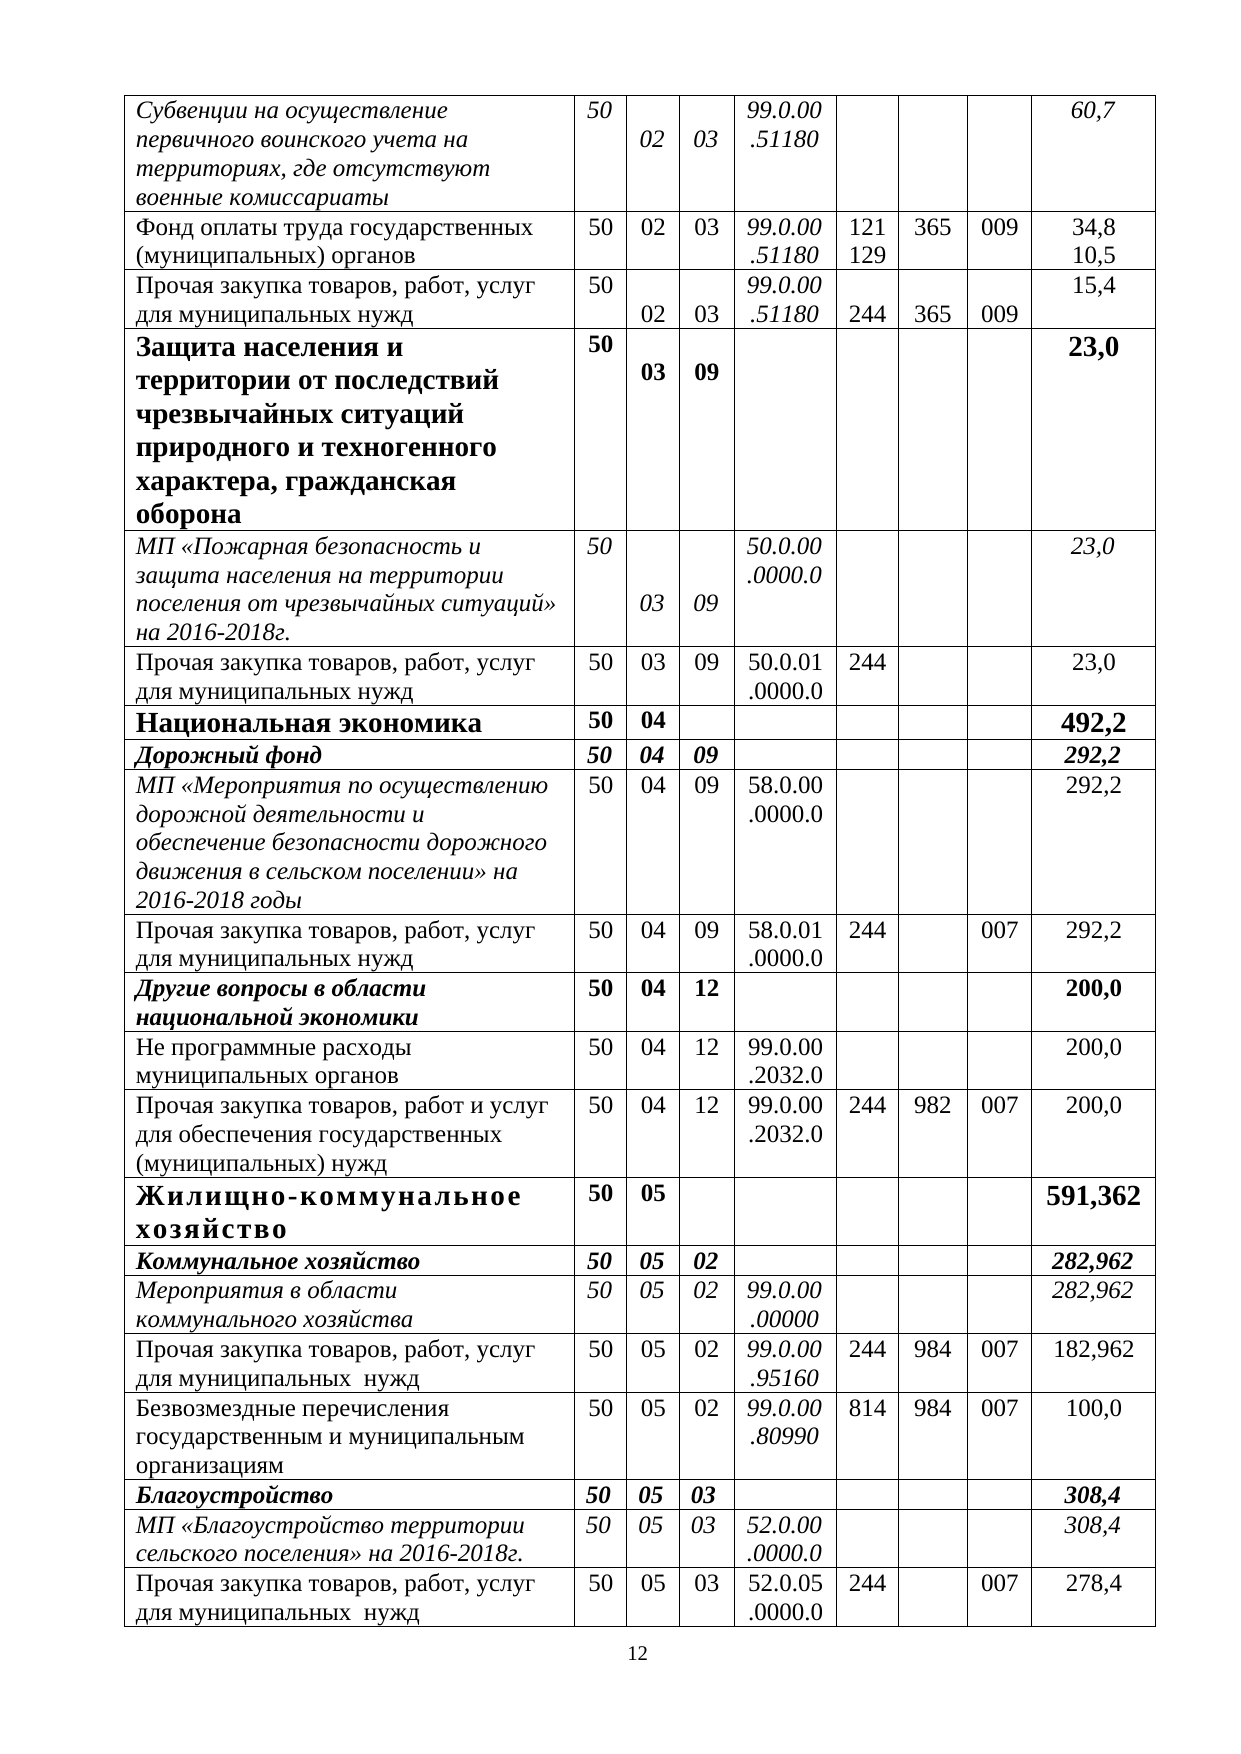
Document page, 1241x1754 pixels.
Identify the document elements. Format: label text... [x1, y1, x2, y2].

table_cell 03 [680, 96, 734, 211]
table_cell Прочая закупка товаров, работ, услуг для муниципальных нужд [125, 647, 574, 704]
table_cell [837, 973, 898, 1031]
table_cell 100,0 [1032, 1393, 1155, 1479]
table_cell [899, 647, 967, 704]
table_cell [899, 1246, 967, 1274]
table_cell 09 [680, 647, 734, 704]
table_cell Фонд оплаты труда государственных (муниципальных) органов [125, 212, 574, 269]
table_cell 365 [899, 270, 967, 328]
table_cell [735, 1246, 836, 1274]
table_cell 814 [837, 1393, 898, 1479]
table_cell 09 [680, 329, 734, 530]
table_cell [899, 740, 967, 769]
table_cell [968, 706, 1031, 739]
table_cell 02 [627, 270, 679, 328]
table_cell Прочая закупка товаров, работ, услуг для муниципальных нужд [125, 270, 574, 328]
table_cell 60,7 [1032, 96, 1155, 211]
table_cell 05 [627, 1393, 679, 1479]
table_cell 99.0.00.51180 [735, 212, 836, 269]
table_cell [735, 1178, 836, 1245]
table_cell 03 [680, 1480, 734, 1509]
table_cell [735, 973, 836, 1031]
table_cell 308,4 [1032, 1480, 1155, 1509]
table_cell 50 [575, 1032, 626, 1089]
table_cell 982 [899, 1090, 967, 1177]
table_cell 99.0.00.2032.0 [735, 1032, 836, 1089]
table_cell 278,4 [1032, 1568, 1155, 1626]
table_cell 50 [575, 770, 626, 914]
table_cell [899, 329, 967, 530]
table_cell 09 [680, 770, 734, 914]
table_cell [968, 647, 1031, 704]
table_cell 121 129 [837, 212, 898, 269]
table_cell 03 [680, 270, 734, 328]
table_cell 02 [627, 212, 679, 269]
table_cell 50 [575, 212, 626, 269]
table_cell [735, 1480, 836, 1509]
table_cell [837, 1480, 898, 1509]
table_cell 50 [575, 647, 626, 704]
table_cell 12 [680, 973, 734, 1031]
table_cell [837, 740, 898, 769]
table_cell МП «Мероприятия по осуществлению дорожной деятельности и обеспечение безопасности дорожного движения в сельском поселении» на 2016-2018 годы [125, 770, 574, 914]
table_cell 05 [627, 1334, 679, 1392]
table_cell 04 [627, 706, 679, 739]
table_cell [735, 706, 836, 739]
table_cell 99.0.00.51180 [735, 270, 836, 328]
table_cell [837, 1178, 898, 1245]
table_cell МП «Пожарная безопасность и защита населения на территории поселения от чрезвычайных ситуаций» на 2016-2018г. [125, 531, 574, 646]
table_cell 244 [837, 915, 898, 972]
table_cell [899, 96, 967, 211]
table_cell 50 [575, 96, 626, 211]
table_cell [968, 329, 1031, 530]
table_cell 58.0.01.0000.0 [735, 915, 836, 972]
table_cell 50 [575, 1510, 626, 1567]
table_cell [968, 531, 1031, 646]
table_cell 02 [627, 96, 679, 211]
table_cell [899, 531, 967, 646]
table_cell 02 [680, 1334, 734, 1392]
table_cell 09 [680, 531, 734, 646]
table_cell [968, 1246, 1031, 1274]
table_cell 244 [837, 647, 898, 704]
table_cell 04 [627, 1090, 679, 1177]
table_cell 04 [627, 740, 679, 769]
table_cell [968, 1480, 1031, 1509]
table_cell Не программные расходы муниципальных органов [125, 1032, 574, 1089]
table_cell [837, 1032, 898, 1089]
table_cell Другие вопросы в области национальной экономики [125, 973, 574, 1031]
table_cell [968, 740, 1031, 769]
table_cell 50 [575, 915, 626, 972]
table_cell 591,362 [1032, 1178, 1155, 1245]
table_cell 23,0 [1032, 647, 1155, 704]
table_cell Жилищно-коммунальное хозяйство [125, 1178, 574, 1245]
table_cell [899, 1276, 967, 1333]
table_cell 200,0 [1032, 973, 1155, 1031]
table_cell 52.0.00.0000.0 [735, 1510, 836, 1567]
table_cell [899, 1568, 967, 1626]
table_cell [899, 770, 967, 914]
table_cell Защита населения и территории от последствий чрезвычайных ситуаций природного и техногенного характера, гражданская оборона [125, 329, 574, 530]
table_cell [899, 1032, 967, 1089]
table_cell [968, 973, 1031, 1031]
table_cell [968, 1032, 1031, 1089]
table_cell 50 [575, 329, 626, 530]
table_cell 282,962 [1032, 1246, 1155, 1274]
table_cell 365 [899, 212, 967, 269]
table_cell [899, 973, 967, 1031]
table_cell 99.0.00.2032.0 [735, 1090, 836, 1177]
table_cell [837, 770, 898, 914]
table_cell [899, 1480, 967, 1509]
table_cell [899, 915, 967, 972]
table_cell 292,2 [1032, 915, 1155, 972]
table_cell 05 [627, 1568, 679, 1626]
table_cell [837, 329, 898, 530]
table_cell 007 [968, 1568, 1031, 1626]
table_cell [735, 740, 836, 769]
table_cell 99.0.00.51180 [735, 96, 836, 211]
table_cell 02 [680, 1246, 734, 1274]
table_cell 03 [680, 1568, 734, 1626]
table_cell 984 [899, 1393, 967, 1479]
table_cell 50 [575, 1276, 626, 1333]
table_cell 09 [680, 915, 734, 972]
table_cell 23,0 [1032, 531, 1155, 646]
table_cell [968, 96, 1031, 211]
table_cell Коммунальное хозяйство [125, 1246, 574, 1274]
table_cell 99.0.00.00000 [735, 1276, 836, 1333]
table_cell 200,0 [1032, 1032, 1155, 1089]
table_cell 50 [575, 270, 626, 328]
table_cell 50 [575, 1246, 626, 1274]
table_cell 34,8 10,5 [1032, 212, 1155, 269]
table_cell 04 [627, 915, 679, 972]
table_cell Национальная экономика [125, 706, 574, 739]
table_cell Прочая закупка товаров, работ, услуг для муниципальных нужд [125, 1334, 574, 1392]
table_cell 02 [680, 1276, 734, 1333]
table_cell 50 [575, 1568, 626, 1626]
table_cell 15,4 [1032, 270, 1155, 328]
table_cell 03 [680, 1510, 734, 1567]
table_cell Благоустройство [125, 1480, 574, 1509]
table_cell 007 [968, 1393, 1031, 1479]
table_cell 308,4 [1032, 1510, 1155, 1567]
table_cell [968, 1276, 1031, 1333]
table_cell 05 [627, 1178, 679, 1245]
table_cell [837, 1276, 898, 1333]
table_cell 02 [680, 1393, 734, 1479]
table_cell [899, 706, 967, 739]
table_cell [968, 1510, 1031, 1567]
table_cell 007 [968, 1334, 1031, 1392]
table_cell 05 [627, 1510, 679, 1567]
table_cell 292,2 [1032, 740, 1155, 769]
table_cell 244 [837, 270, 898, 328]
table_cell [899, 1178, 967, 1245]
table_cell 009 [968, 212, 1031, 269]
table_cell 50.0.00.0000.0 [735, 531, 836, 646]
table_cell [899, 1510, 967, 1567]
table_cell [735, 329, 836, 530]
table_cell 492,2 [1032, 706, 1155, 739]
table_cell 200,0 [1032, 1090, 1155, 1177]
table_cell 50 [575, 531, 626, 646]
table_cell 04 [627, 1032, 679, 1089]
table_cell 04 [627, 973, 679, 1031]
table_cell [680, 1178, 734, 1245]
table_cell 182,962 [1032, 1334, 1155, 1392]
table_cell 58.0.00.0000.0 [735, 770, 836, 914]
table_cell Безвозмездные перечисления государственным и муниципальным организациям [125, 1393, 574, 1479]
table_cell Прочая закупка товаров, работ и услуг для обеспечения государственных (муниципальных) нужд [125, 1090, 574, 1177]
table_cell Прочая закупка товаров, работ, услуг для муниципальных нужд [125, 915, 574, 972]
table_cell 50 [575, 740, 626, 769]
table_cell Мероприятия в области коммунального хозяйства [125, 1276, 574, 1333]
table_cell 50.0.01.0000.0 [735, 647, 836, 704]
table_cell 09 [680, 740, 734, 769]
table_cell 50 [575, 1393, 626, 1479]
table_cell 50 [575, 1480, 626, 1509]
table_cell 99.0.00.95160 [735, 1334, 836, 1392]
table_cell 244 [837, 1090, 898, 1177]
table_cell 12 [680, 1090, 734, 1177]
table_cell 05 [627, 1246, 679, 1274]
table_cell 05 [627, 1480, 679, 1509]
table_cell 52.0.05.0000.0 [735, 1568, 836, 1626]
table_cell 05 [627, 1276, 679, 1333]
table_cell Дорожный фонд [125, 740, 574, 769]
table_cell 50 [575, 1178, 626, 1245]
table_cell 50 [575, 973, 626, 1031]
table_cell [837, 1510, 898, 1567]
table_cell 50 [575, 1090, 626, 1177]
table_cell Прочая закупка товаров, работ, услуг для муниципальных нужд [125, 1568, 574, 1626]
table_cell [680, 706, 734, 739]
table_cell Субвенции на осуществление первичного воинского учета на территориях, где отсутствуют военные комиссариаты [125, 96, 574, 211]
table_cell [837, 706, 898, 739]
table_cell 04 [627, 770, 679, 914]
table_cell 007 [968, 1090, 1031, 1177]
table_cell 03 [627, 647, 679, 704]
table_cell 99.0.00.80990 [735, 1393, 836, 1479]
table_cell 244 [837, 1334, 898, 1392]
table_cell 009 [968, 270, 1031, 328]
table_cell 50 [575, 706, 626, 739]
table_cell 03 [627, 531, 679, 646]
table_cell 282,962 [1032, 1276, 1155, 1333]
table_cell [968, 1178, 1031, 1245]
table_cell 984 [899, 1334, 967, 1392]
table_cell 244 [837, 1568, 898, 1626]
table_cell 03 [680, 212, 734, 269]
table_cell 007 [968, 915, 1031, 972]
table_cell 292,2 [1032, 770, 1155, 914]
table_cell [837, 96, 898, 211]
table_cell [837, 1246, 898, 1274]
table_cell [837, 531, 898, 646]
table_cell [968, 770, 1031, 914]
table_cell МП «Благоустройство территории сельского поселения» на 2016-2018г. [125, 1510, 574, 1567]
table_cell 12 [680, 1032, 734, 1089]
table_cell 03 [627, 329, 679, 530]
table_cell 23,0 [1032, 329, 1155, 530]
table_cell 50 [575, 1334, 626, 1392]
